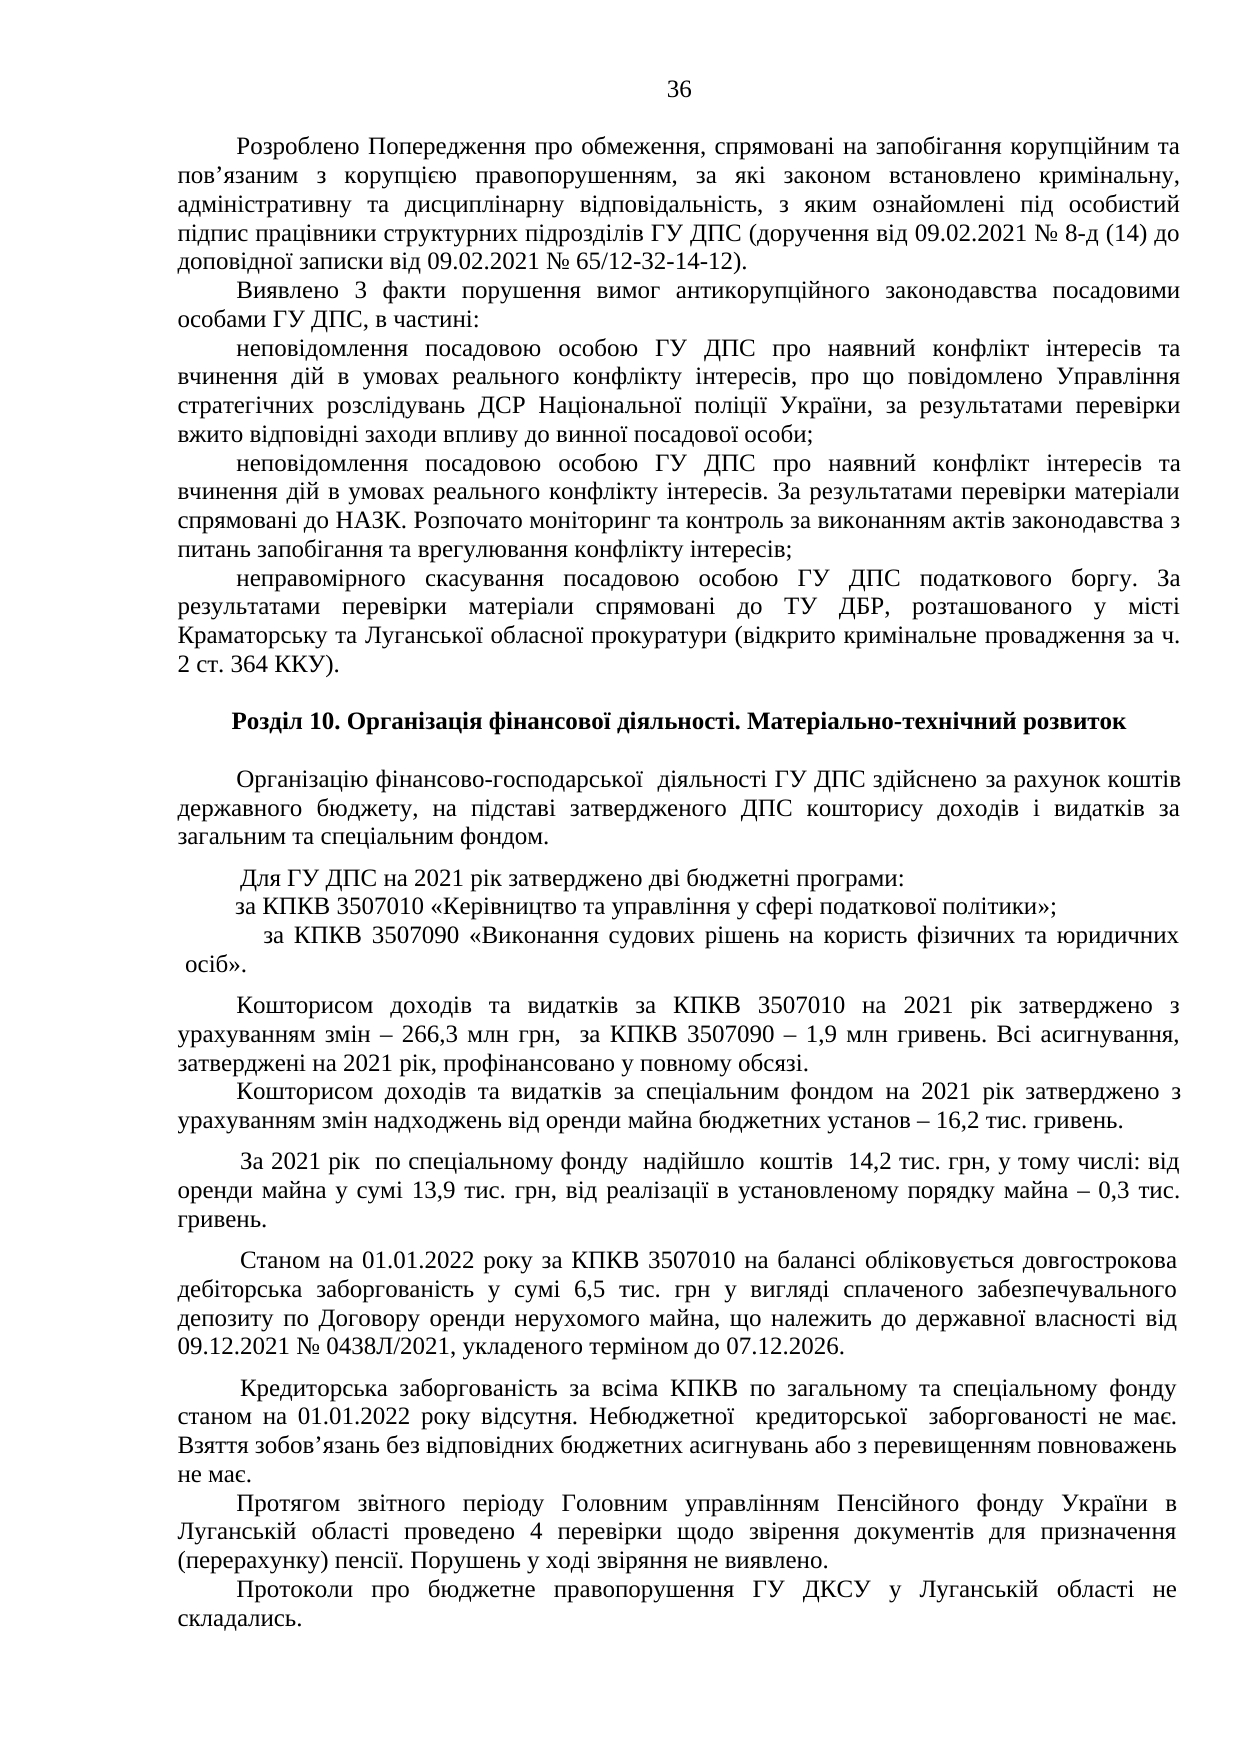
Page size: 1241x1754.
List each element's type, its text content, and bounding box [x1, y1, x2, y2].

text Виявлено 3 факти порушення вимог антикорупційного законодавства посадовими особами ГУ ДПС, в частині: [177, 275, 1181, 333]
text Протоколи про бюджетне правопорушення ГУ ДКСУ у Луганській області не складались. [177, 1574, 1178, 1631]
text Для ГУ ДПС на 2021 рік затверджено дві бюджетні програми: [177, 863, 1181, 891]
text Розроблено Попередження про обмеження, спрямовані на запобігання корупційним та пов’язаним з корупцією правопорушенням, за які законом встановлено кримінальну, адміністративну та дисциплінарну відповідальність, з яким ознайомлені під особистий підпис працівники структурних підрозділів ГУ ДПС (доручення від 09.02.2021 № 8-д (14) до доповідної записки від 09.02.2021 № 65/12-32-14-12). [177, 131, 1181, 275]
text неповідомлення посадовою особою ГУ ДПС про наявний конфлікт інтересів та вчинення дій в умовах реального конфлікту інтересів, про що повідомлено Управління стратегічних розслідувань ДСР Національної поліції України, за результатами перевірки вжито відповідні заходи впливу до винної посадової особи; [177, 333, 1181, 448]
text Організацію фінансово-господарської діяльності ГУ ДПС здійснено за рахунок коштів державного бюджету, на підставі затвердженого ДПС кошторису доходів і видатків за загальним та спеціальним фондом. [177, 764, 1181, 850]
text Кошторисом доходів та видатків за КПКВ 3507010 на 2021 рік затверджено з урахуванням змін – 266,3 млн грн, за КПКВ 3507090 – 1,9 млн гривень. Всі асигнування, затверджені на 2021 рік, профінансовано у повному обсязі. [177, 990, 1181, 1076]
text Протягом звітного періоду Головним управлінням Пенсійного фонду України в Луганській області проведено 4 перевірки щодо звірення документів для призначення (перерахунку) пенсії. Порушень у ході звіряння не виявлено. [177, 1488, 1178, 1574]
text за КПКВ 3507010 «Керівництво та управління у сфері податкової політики»; [185, 891, 1181, 920]
text неповідомлення посадовою особою ГУ ДПС про наявний конфлікт інтересів та вчинення дій в умовах реального конфлікту інтересів. За результатами перевірки матеріали спрямовані до НАЗК. Розпочато моніторинг та контроль за виконанням актів законодавства з питань запобігання та врегулювання конфлікту інтересів; [177, 448, 1181, 563]
text Станом на 01.01.2022 року за КПКВ 3507010 на балансі обліковується довгострокова дебіторська заборгованість у сумі 6,5 тис. грн у вигляді сплаченого забезпечувального депозиту по Договору оренди нерухомого майна, що належить до державної власності від 09.12.2021 № 0438Л/2021, укладеного терміном до 07.12.2026. [177, 1245, 1178, 1360]
text неправомірного скасування посадовою особою ГУ ДПС податкового боргу. За результатами перевірки матеріали спрямовані до ТУ ДБР, розташованого у місті Краматорську та Луганської обласної прокуратури (відкрито кримінальне провадження за ч. 2 ст. 364 ККУ). [177, 563, 1181, 678]
text Кошторисом доходів та видатків за спеціальним фондом на 2021 рік затверджено з урахуванням змін надходжень від оренди майна бюджетних установ – 16,2 тис. гривень. [177, 1076, 1181, 1134]
text за КПКВ 3507090 «Виконання судових рішень на користь фізичних та юридичних осіб». [185, 920, 1181, 978]
text Кредиторська заборгованість за всіма КПКВ по загальному та спеціальному фонду станом на 01.01.2022 року відсутня. Небюджетної кредиторської заборгованості не має. Взяття зобов’язань без відповідних бюджетних асигнувань або з перевищенням повноважень не має. [177, 1373, 1178, 1488]
text Розділ 10. Організація фінансової діяльності. Матеріально-технічний розвиток [177, 706, 1181, 735]
text За 2021 рік по спеціальному фонду надійшло коштів 14,2 тис. грн, у тому числі: від оренди майна у сумі 13,9 тис. грн, від реалізації в установленому порядку майна – 0,3 тис. гривень. [177, 1146, 1181, 1233]
